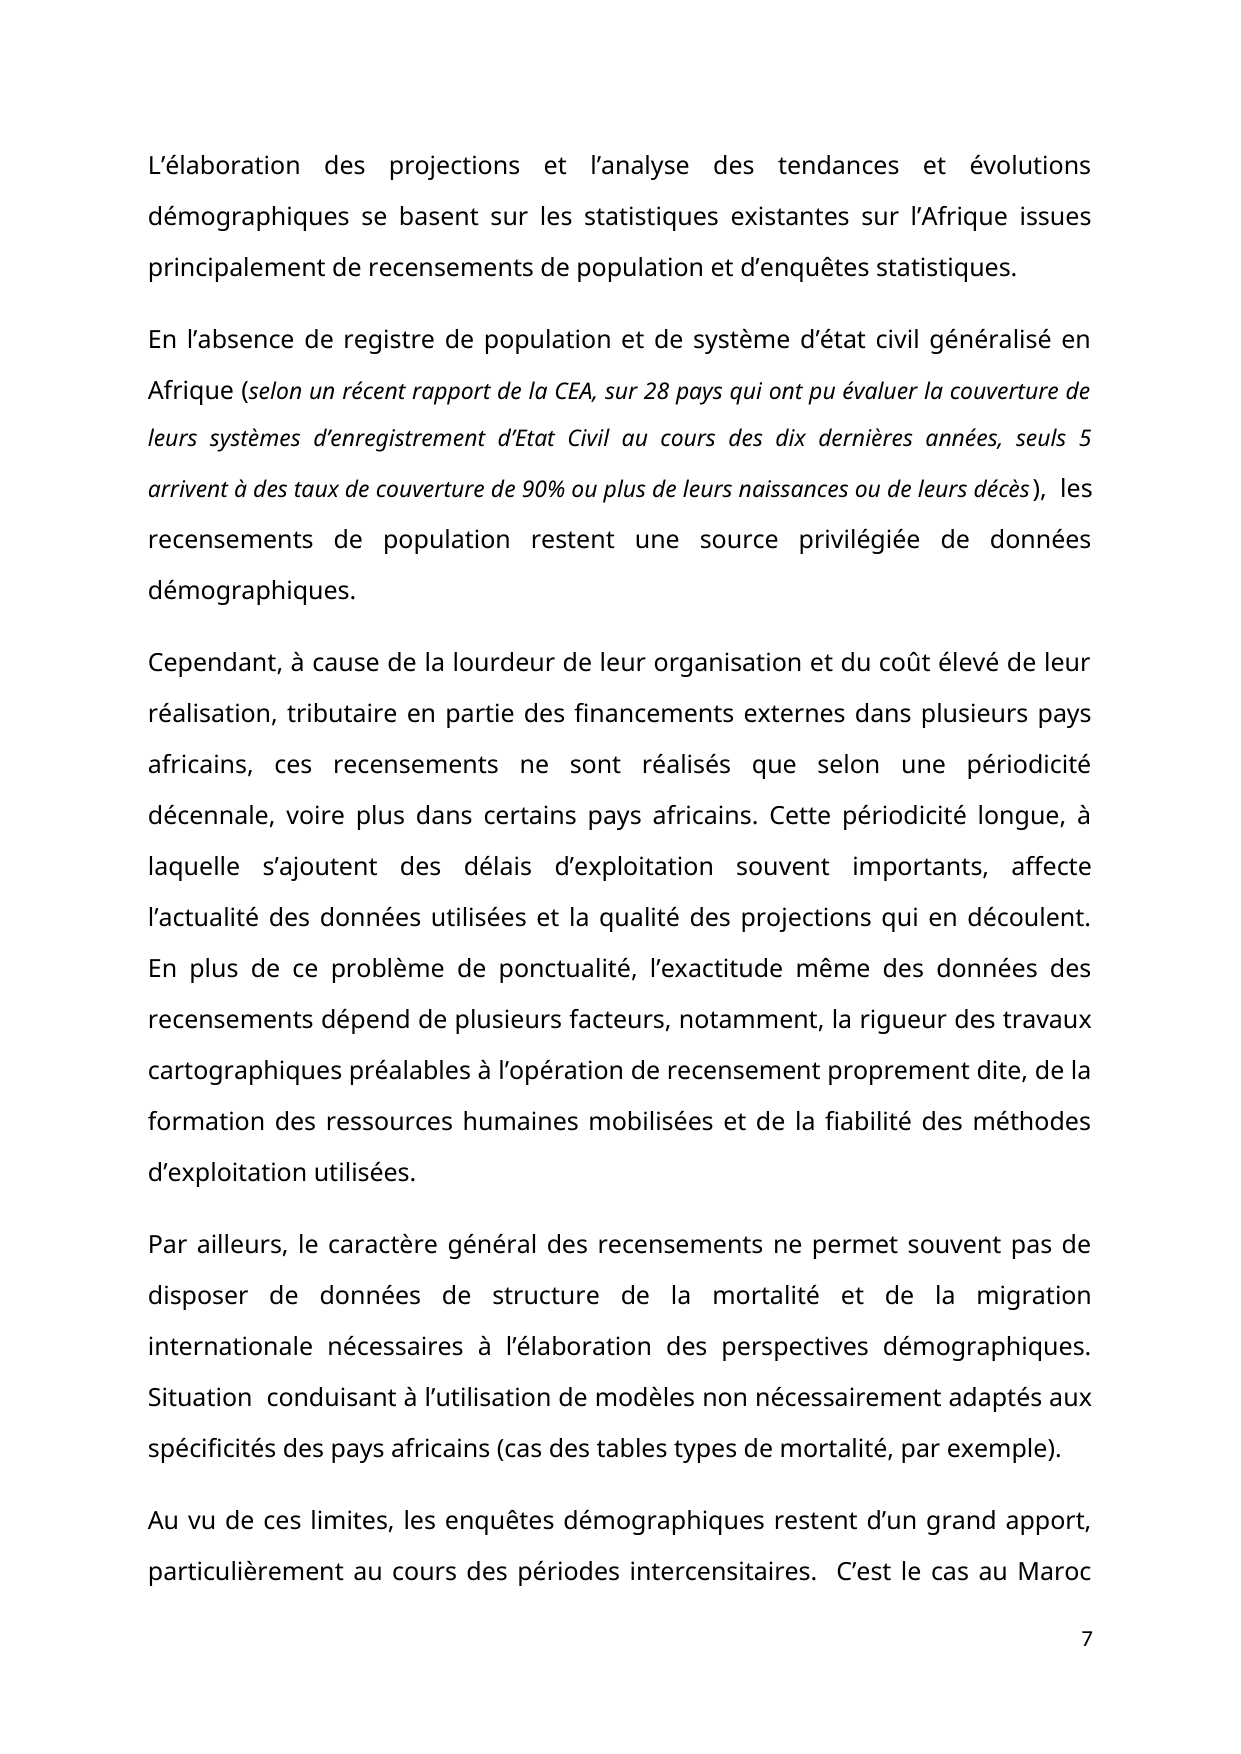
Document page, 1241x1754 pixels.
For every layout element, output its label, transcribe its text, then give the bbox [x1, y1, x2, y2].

text Cependant, à cause de la lourdeur de leur organisation et du coût élevé de leur réalisation, tributaire en partie des financements externes dans plusieurs pays africains, ces recensements ne sont réalisés que selon une périodicité décennale, voire plus dans certains pays africains. Cette périodicité longue, à laquelle s’ajoutent des délais d’exploitation souvent importants, affecte l’actualité des données utilisées et la qualité des projections qui en découlent. En plus de ce problème de ponctualité, l’exactitude même des données des recensements dépend de plusieurs facteurs, notamment, la rigueur des travaux cartographiques préalables à l’opération de recensement proprement dite, de la formation des ressources humaines mobilisées et de la fiabilité des méthodes d’exploitation utilisées. [148, 644, 1093, 1189]
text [148, 1503, 1093, 1588]
text L’élaboration des projections et l’analyse des tendances et évolutions démographiques se basent sur les statistiques existantes sur l’Afrique issues principalement de recensements de population et d’enquêtes statistiques. [148, 148, 1093, 284]
text En l’absence de registre de population et de système d’état civil généralisé en Afrique (selon un récent rapport de la CEA, sur 28 pays qui ont pu évaluer la couverture de leurs systèmes d’enregistrement d’Etat Civil au cours des dix dernières années, seuls 5 arrivent à des taux de couverture de 90% ou plus de leurs naissances ou de leurs décès), les recensements de population restent une source privilégiée de données démographiques. [148, 322, 1093, 607]
text Par ailleurs, le caractère général des recensements ne permet souvent pas de disposer de données de structure de la mortalité et de la migration internationale nécessaires à l’élaboration des perspectives démographiques. Situation conduisant à l’utilisation de modèles non nécessairement adaptés aux spécificités des pays africains (cas des tables types de mortalité, par exemple). [148, 1227, 1093, 1465]
